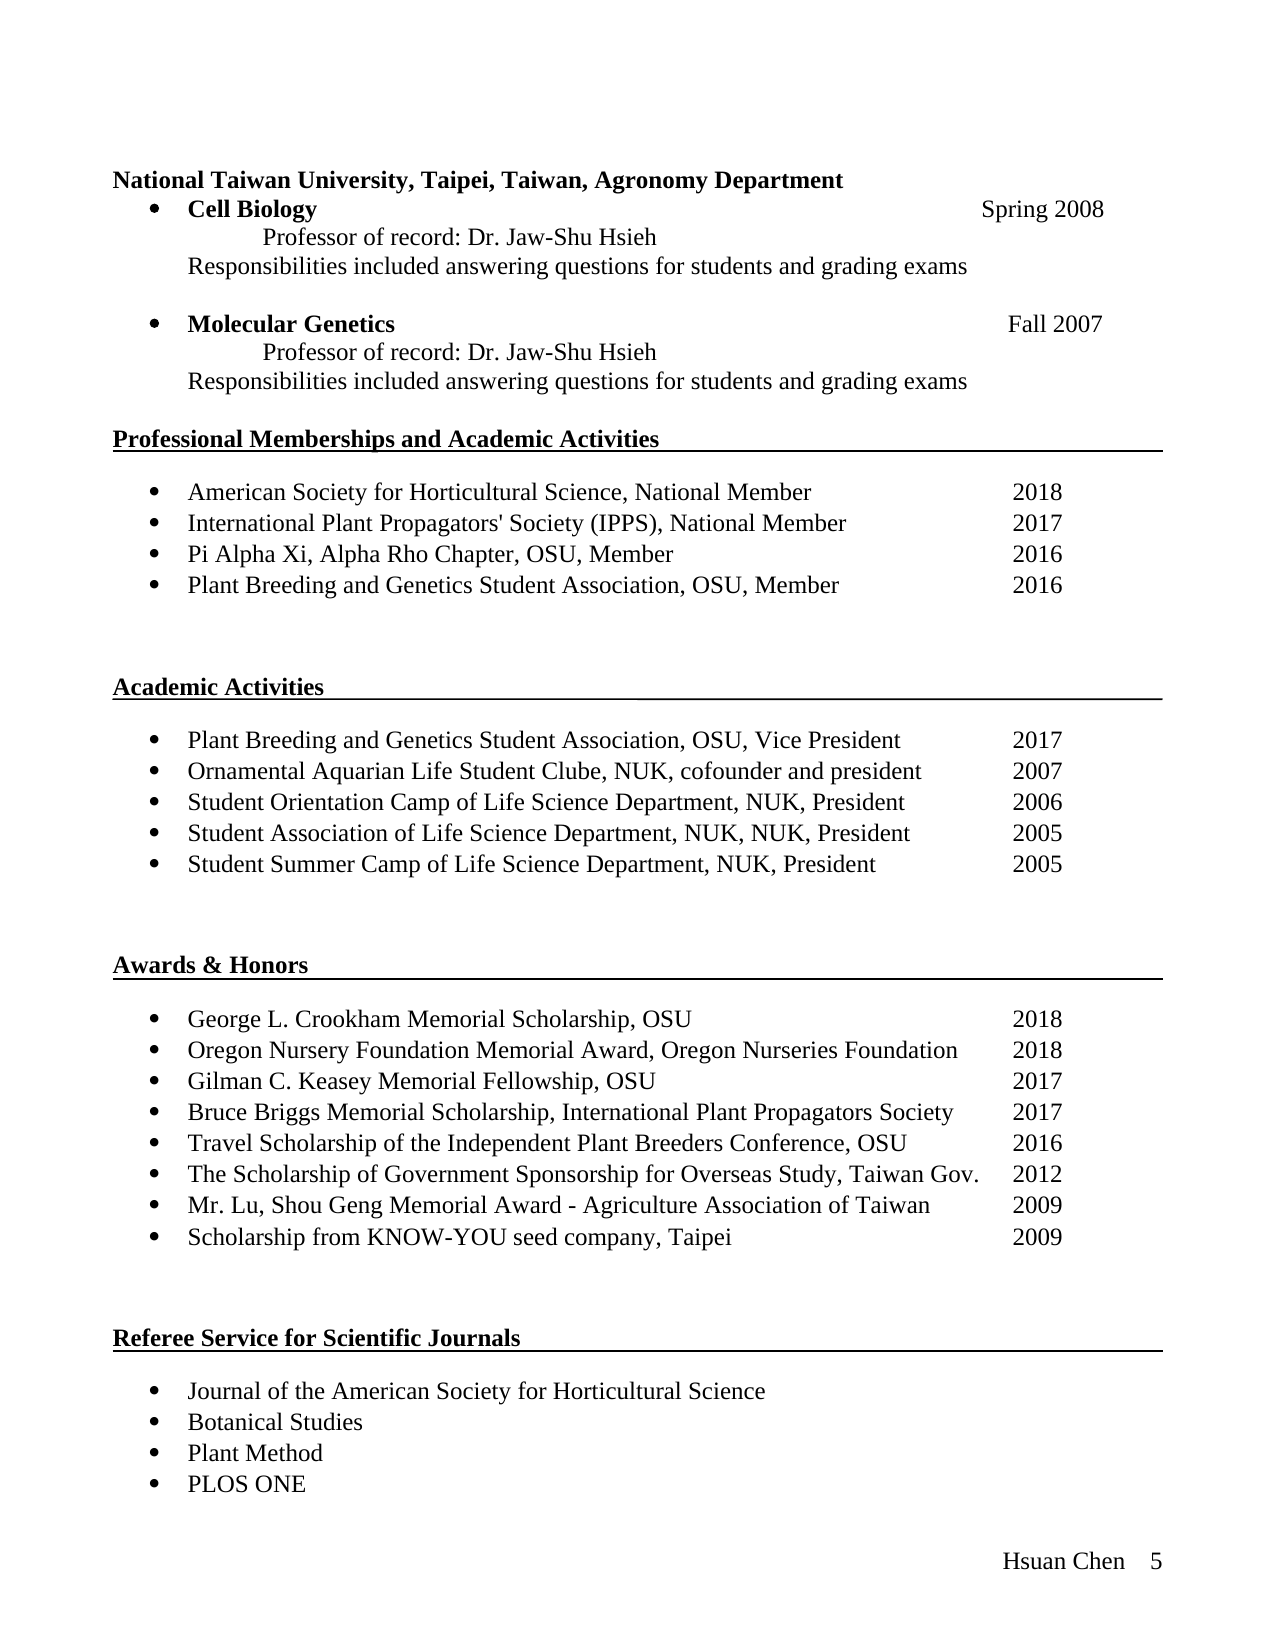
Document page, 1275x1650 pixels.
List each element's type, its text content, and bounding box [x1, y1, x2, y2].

text Referee Service for Scientific Journals [112, 1323, 1162, 1350]
text National Taiwan University, Taipei, Taiwan, Agronomy Department [112, 165, 1162, 194]
subtitle Travel Scholarship of the Independent Plant Breeders Conference, OSU 2016 [150, 1128, 1162, 1157]
subtitle Plant Method [150, 1438, 1162, 1467]
text Professional Memberships and Academic Activities [112, 424, 1162, 450]
subtitle Journal of the American Society for Horticultural Science [150, 1376, 1162, 1405]
subtitle Oregon Nursery Foundation Memorial Award, Oregon Nurseries Foundation 2018 [150, 1035, 1162, 1064]
text Responsibilities included answering questions for students and grading exams [187, 251, 1162, 280]
subtitle Plant Breeding and Genetics Student Association, OSU, Member 2016 [150, 571, 1162, 599]
text Professor of record: Dr. Jaw-Shu Hsieh [187, 337, 1162, 366]
subtitle The Scholarship of Government Sponsorship for Overseas Study, Taiwan Gov. 2012 [150, 1159, 1162, 1188]
subtitle Scholarship from KNOW-YOU seed company, Taipei 2009 [150, 1222, 1162, 1250]
subtitle Plant Breeding and Genetics Student Association, OSU, Vice President 2017 [150, 725, 1162, 754]
text Awards & Honors [112, 951, 1162, 978]
subtitle International Plant Propagators' Society (IPPS), National Member 2017 [150, 508, 1162, 537]
text Academic Activities [112, 672, 1162, 698]
subtitle Student Association of Life Science Department, NUK, NUK, President 2005 [150, 818, 1162, 847]
list Molecular Genetics Fall 2007 [150, 309, 1106, 337]
subtitle Ornamental Aquarian Life Student Clube, NUK, cofounder and president 2007 [150, 756, 1162, 785]
subtitle Bruce Briggs Memorial Scholarship, International Plant Propagators Society 2017 [150, 1097, 1162, 1126]
subtitle George L. Crookham Memorial Scholarship, OSU 2018 [150, 1004, 1162, 1033]
subtitle Student Summer Camp of Life Science Department, NUK, President 2005 [150, 849, 1162, 878]
subtitle Student Orientation Camp of Life Science Department, NUK, President 2006 [150, 787, 1162, 816]
subtitle American Society for Horticultural Science, National Member 2018 [150, 477, 1162, 506]
subtitle Botanical Studies [150, 1407, 1162, 1436]
list Cell Biology Spring 2008 [150, 194, 1106, 222]
text Responsibilities included answering questions for students and grading exams [187, 366, 1162, 395]
text Professor of record: Dr. Jaw-Shu Hsieh [187, 222, 1162, 251]
subtitle PLOS ONE [150, 1469, 1162, 1498]
subtitle Gilman C. Keasey Memorial Fellowship, OSU 2017 [150, 1066, 1162, 1095]
subtitle Pi Alpha Xi, Alpha Rho Chapter, OSU, Member 2016 [150, 539, 1162, 568]
subtitle Mr. Lu, Shou Geng Memorial Award - Agriculture Association of Taiwan 2009 [150, 1191, 1162, 1219]
